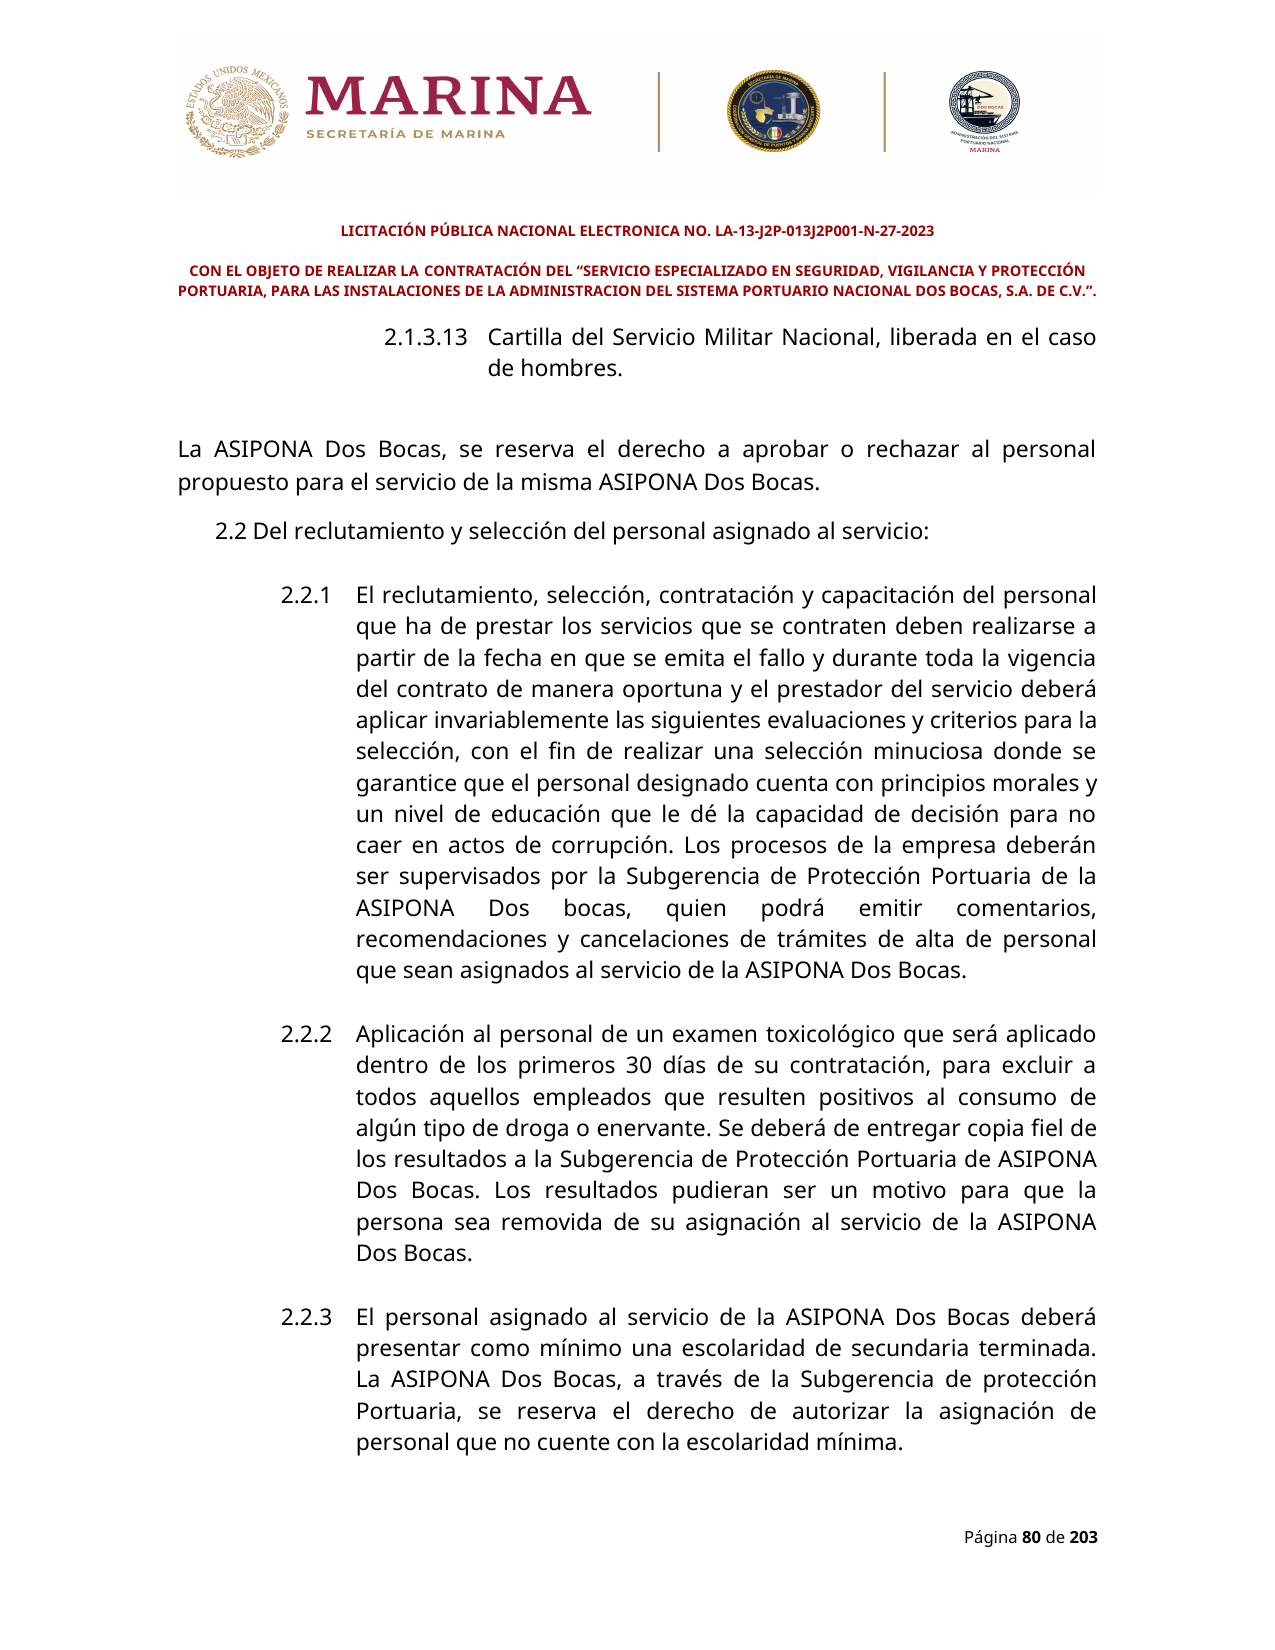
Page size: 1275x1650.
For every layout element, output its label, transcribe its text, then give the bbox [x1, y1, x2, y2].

text La ASIPONA Dos Bocas, se reserva el derecho a aprobar o rechazar al personal propuesto para el servicio de la misma ASIPONA Dos Bocas. [177, 433, 1098, 497]
list El reclutamiento, selección, contratación y capacitación del personal que ha de prestar los servicios que se contraten deben realizarse a partir de la fecha en que se emita el fallo y durante toda la vigencia del contrato de manera oportuna y el prestador del servicio deberá aplicar invariablemente las siguientes evaluaciones y criterios para la selección, con el fin de realizar una selección minuciosa donde se garantice que el personal designado cuenta con principios morales y un nivel de educación que le dé la capacidad de decisión para no caer en actos de corrupción. Los procesos de la empresa deberán ser supervisados por la Subgerencia de Protección Portuaria de la ASIPONA Dos bocas, quien podrá emitir comentarios, recomendaciones y cancelaciones de trámites de alta de personal que sean asignados al servicio de la ASIPONA Dos Bocas. [281, 579, 1098, 985]
list Del reclutamiento y selección del personal asignado al servicio: [215, 515, 1098, 546]
list Cartilla del Servicio Militar Nacional, liberada en el caso de hombres. [384, 321, 1098, 383]
picture [175, 31, 1098, 195]
list Aplicación al personal de un examen toxicológico que será aplicado dentro de los primeros 30 días de su contratación, para excluir a todos aquellos empleados que resulten positivos al consumo de algún tipo de droga o enervante. Se deberá de entregar copia fiel de los resultados a la Subgerencia de Protección Portuaria de ASIPONA Dos Bocas. Los resultados pudieran ser un motivo para que la persona sea removida de su asignación al servicio de la ASIPONA Dos Bocas. [281, 1018, 1098, 1268]
list El personal asignado al servicio de la ASIPONA Dos Bocas deberá presentar como mínimo una escolaridad de secundaria terminada. La ASIPONA Dos Bocas, a través de la Subgerencia de protección Portuaria, se reserva el derecho de autorizar la asignación de personal que no cuente con la escolaridad mínima. [281, 1301, 1098, 1457]
